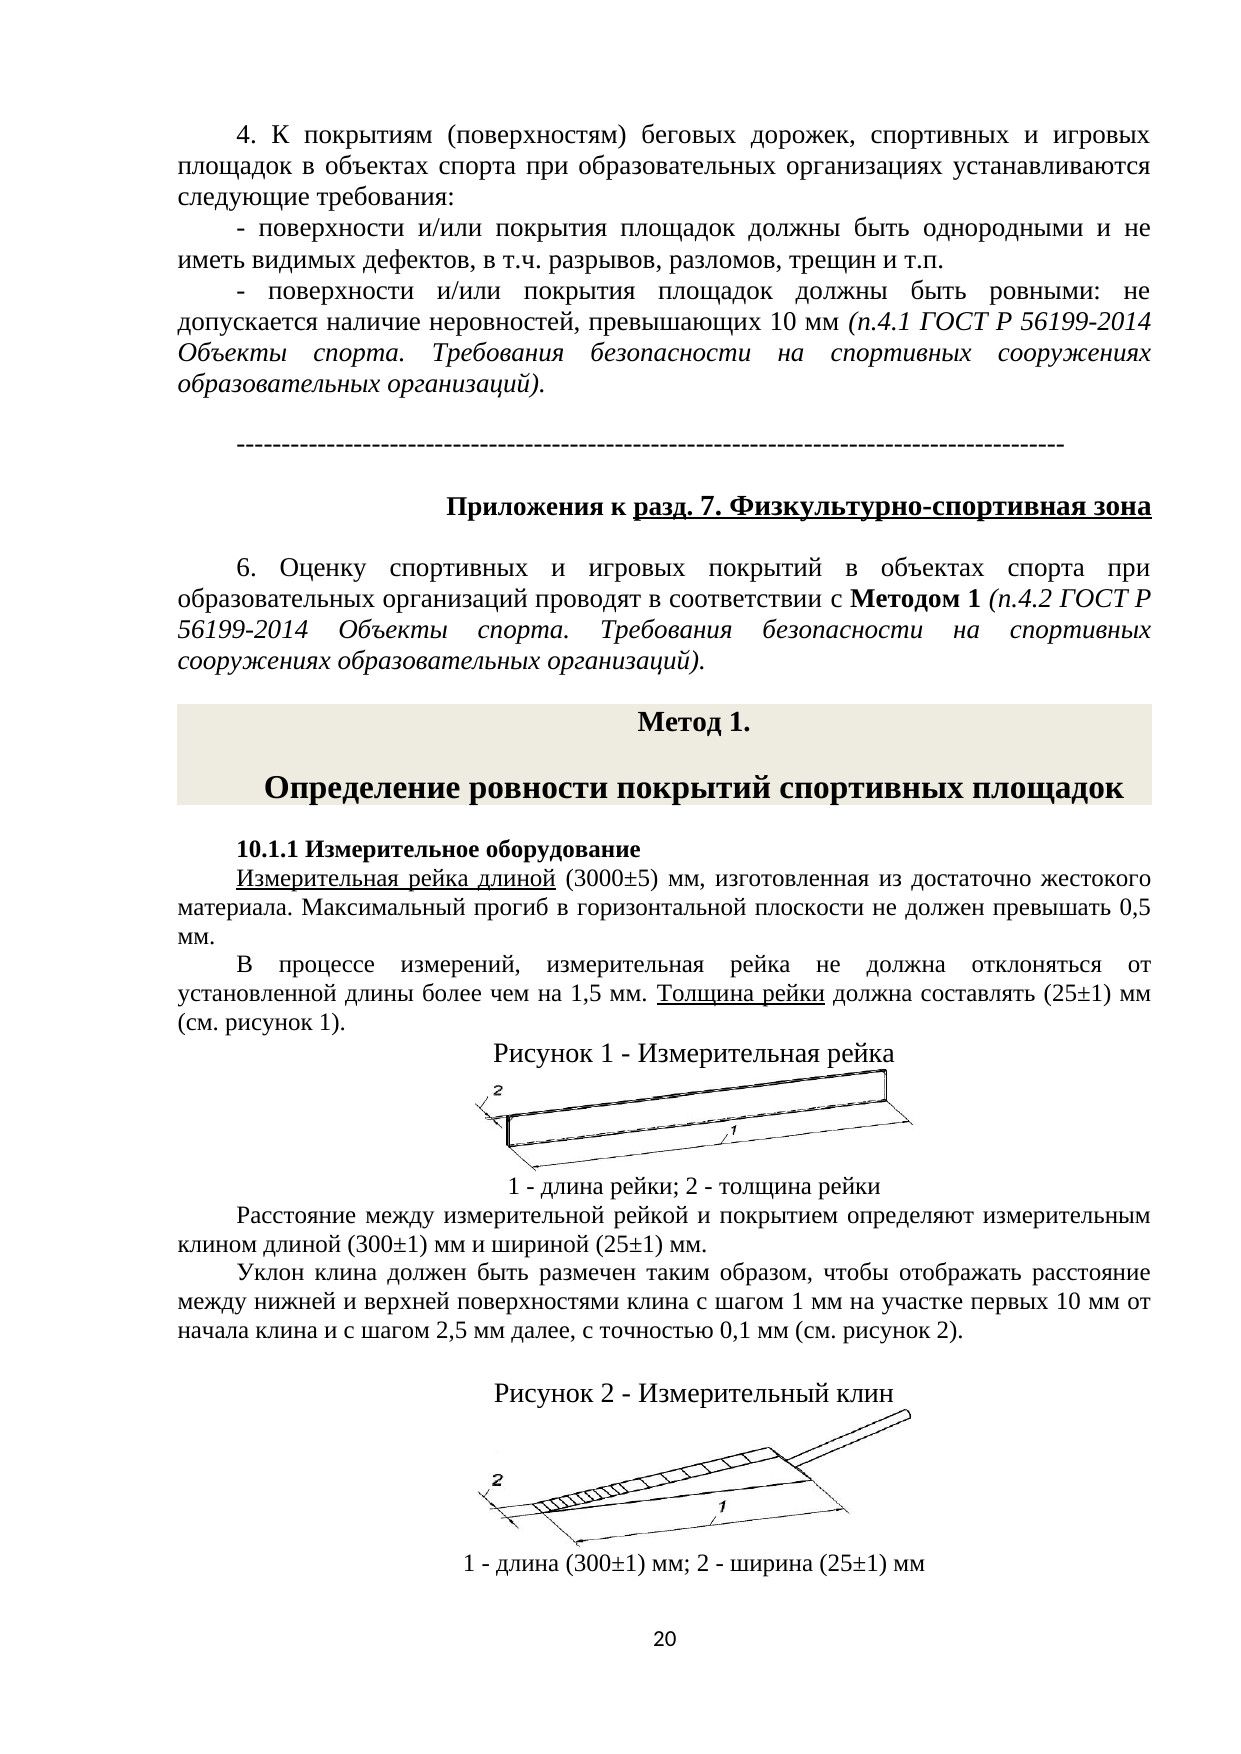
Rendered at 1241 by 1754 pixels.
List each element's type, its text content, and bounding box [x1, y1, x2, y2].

text 1 - длина рейки; 2 - толщина рейки [177, 1171, 1152, 1200]
text В процессе измерений, измерительная рейка не должна отклоняться от установленной длины более чем на 1,5 мм. Толщина рейки должна составлять (25±1) мм (см. рисунок 1). [177, 949, 1152, 1036]
picture [474, 1068, 914, 1172]
text - поверхности и/или покрытия площадок должны быть ровными: не допускается наличие неровностей, превышающих 10 мм (п.4.1 ГОСТ Р 56199-2014 Объекты спорта. Требования безопасности на спортивных сооружениях образовательных организаций). [177, 274, 1152, 398]
text Метод 1. [177, 704, 1152, 738]
text 1 - длина (300±1) мм; 2 - ширина (25±1) мм [177, 1548, 1152, 1577]
text Рисунок 1 - Измерительная рейка [177, 1036, 1152, 1068]
text 10.1.1 Измерительное оборудование [177, 834, 1152, 863]
text 6. Оценку спортивных и игровых покрытий в объектах спорта при образовательных организаций проводят в соответствии с Методом 1 (п.4.2 ГОСТ Р 56199-2014 Объекты спорта. Требования безопасности на спортивных сооружениях образовательных организаций). [177, 551, 1152, 675]
text Определение ровности покрытий спортивных площадок [177, 767, 1152, 805]
text Расстояние между измерительной рейкой и покрытием определяют измерительным клином длиной (300±1) мм и шириной (25±1) мм. [177, 1200, 1152, 1257]
text Уклон клина должен быть размечен таким образом, чтобы отображать расстояние между нижней и верхней поверхностями клина с шагом 1 мм на участке первых 10 мм от начала клина и с шагом 2,5 мм далее, с точностью 0,1 мм (см. рисунок 2). [177, 1257, 1152, 1344]
text Рисунок 2 - Измерительный клин [177, 1376, 1152, 1408]
text Измерительная рейка длиной (3000±5) мм, изготовленная из достаточно жестокого материала. Максимальный прогиб в горизонтальной плоскости не должен превышать 0,5 мм. [177, 863, 1152, 949]
text Приложения к разд. 7. Физкультурно-спортивная зона [177, 488, 1152, 521]
picture [476, 1408, 912, 1548]
text -------------------------------------------------------------------------------------------- [177, 428, 1152, 459]
text - поверхности и/или покрытия площадок должны быть однородными и не иметь видимых дефектов, в т.ч. разрывов, разломов, трещин и т.п. [177, 212, 1152, 274]
text 4. К покрытиям (поверхностям) беговых дорожек, спортивных и игровых площадок в объектах спорта при образовательных организациях устанавливаются следующие требования: [177, 118, 1152, 212]
